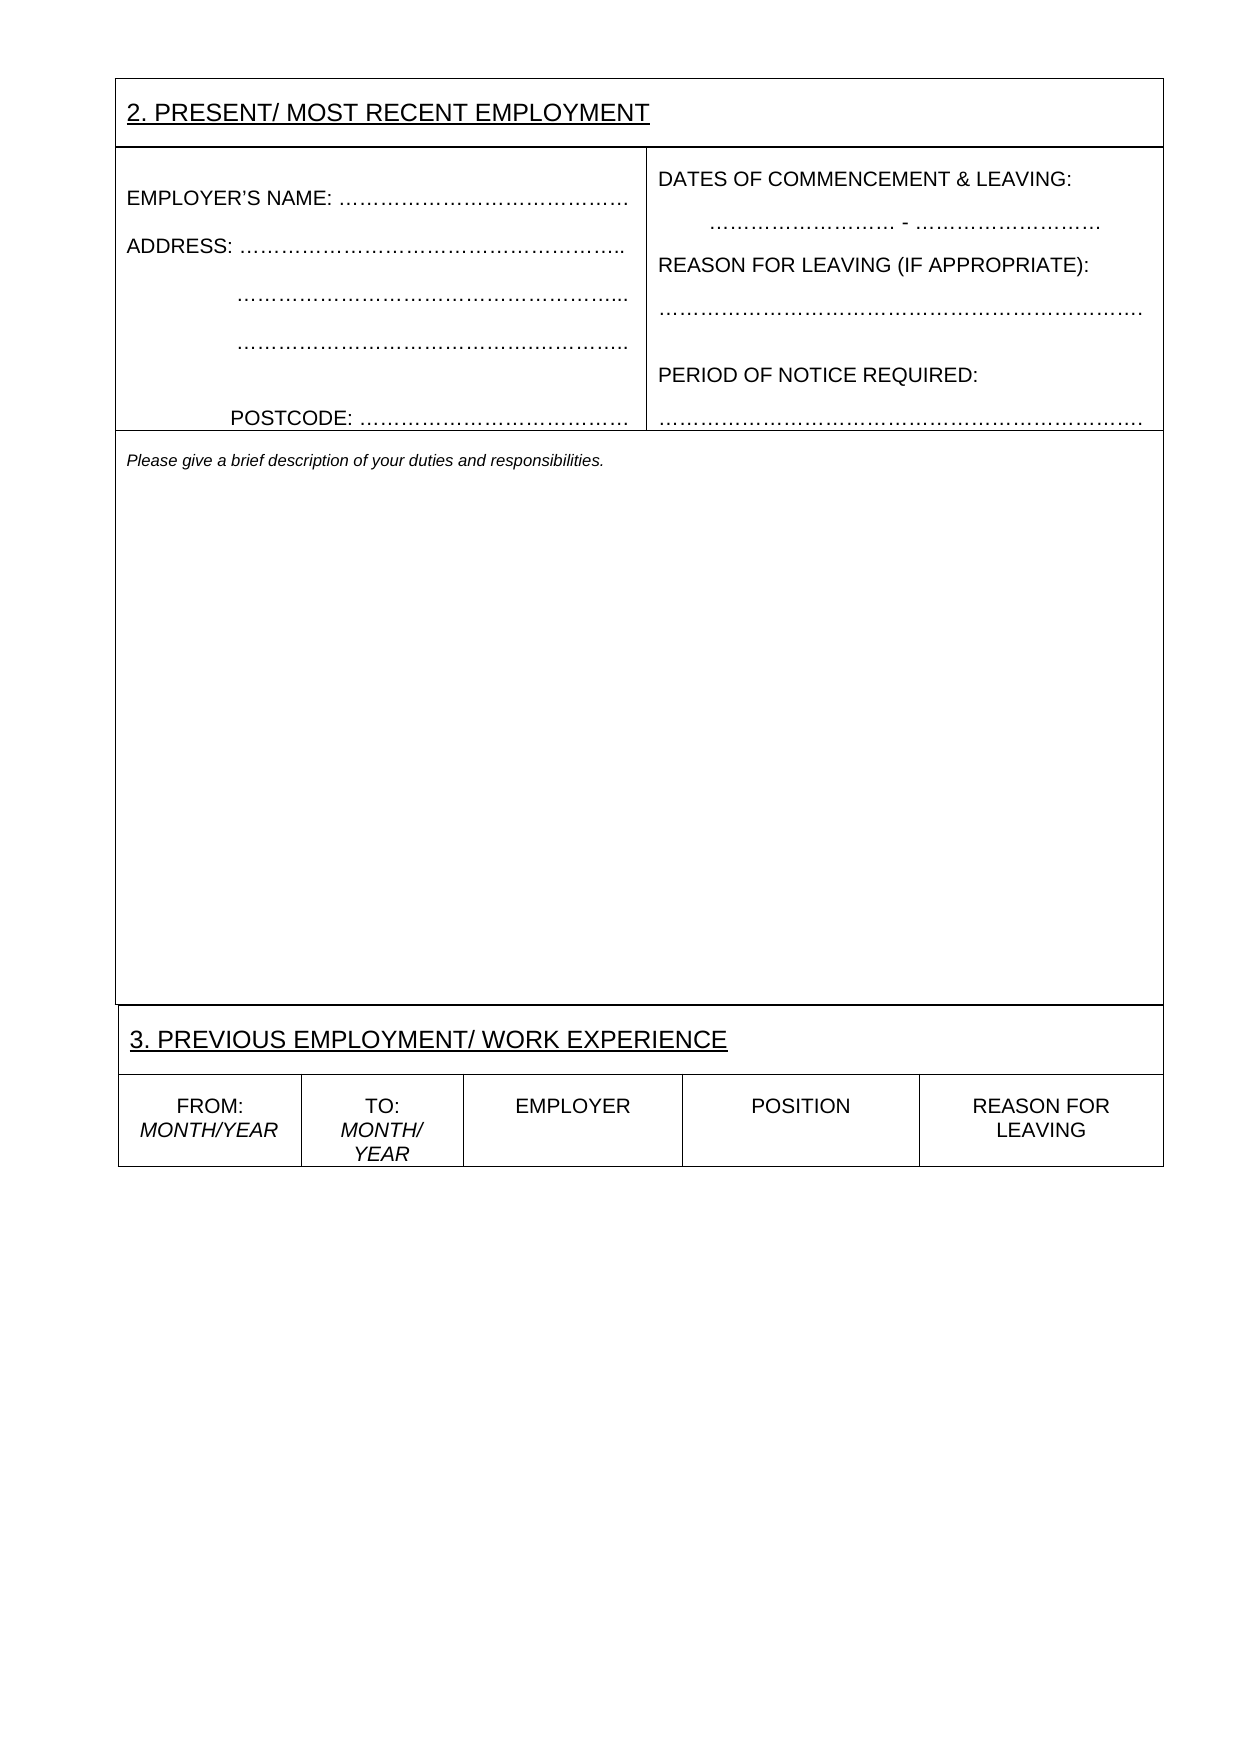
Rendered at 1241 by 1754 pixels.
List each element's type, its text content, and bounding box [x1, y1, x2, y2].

table_cell FROM: MONTH/YEAR [119, 1075, 301, 1166]
table_cell TO: MONTH/YEAR [302, 1075, 463, 1166]
table_header 2. PRESENT/ MOST RECENT EMPLOYMENT [116, 79, 1163, 146]
table_cell EMPLOYER’S NAME: …………………………………… ADDRESS: ……………………………………………….. ………………………………………………... …………………………………….………….. POSTCODE: ………………………………… [116, 148, 646, 430]
table_cell REASON FOR LEAVING [920, 1075, 1163, 1166]
table_header 3. PREVIOUS EMPLOYMENT/ WORK EXPERIENCE [119, 1006, 1163, 1073]
table_cell Please give a brief description of your duties and responsibilities. [116, 431, 1163, 1004]
table_cell DATES OF COMMENCEMENT & LEAVING: ……………………… - ……………………… REASON FOR LEAVING (IF APPROPRIATE): ……………………………………………………………. PERIOD OF NOTICE REQUIRED: ……………………………………………………………. [647, 148, 1163, 430]
table_cell EMPLOYER [464, 1075, 682, 1166]
table_cell POSITION [683, 1075, 919, 1166]
